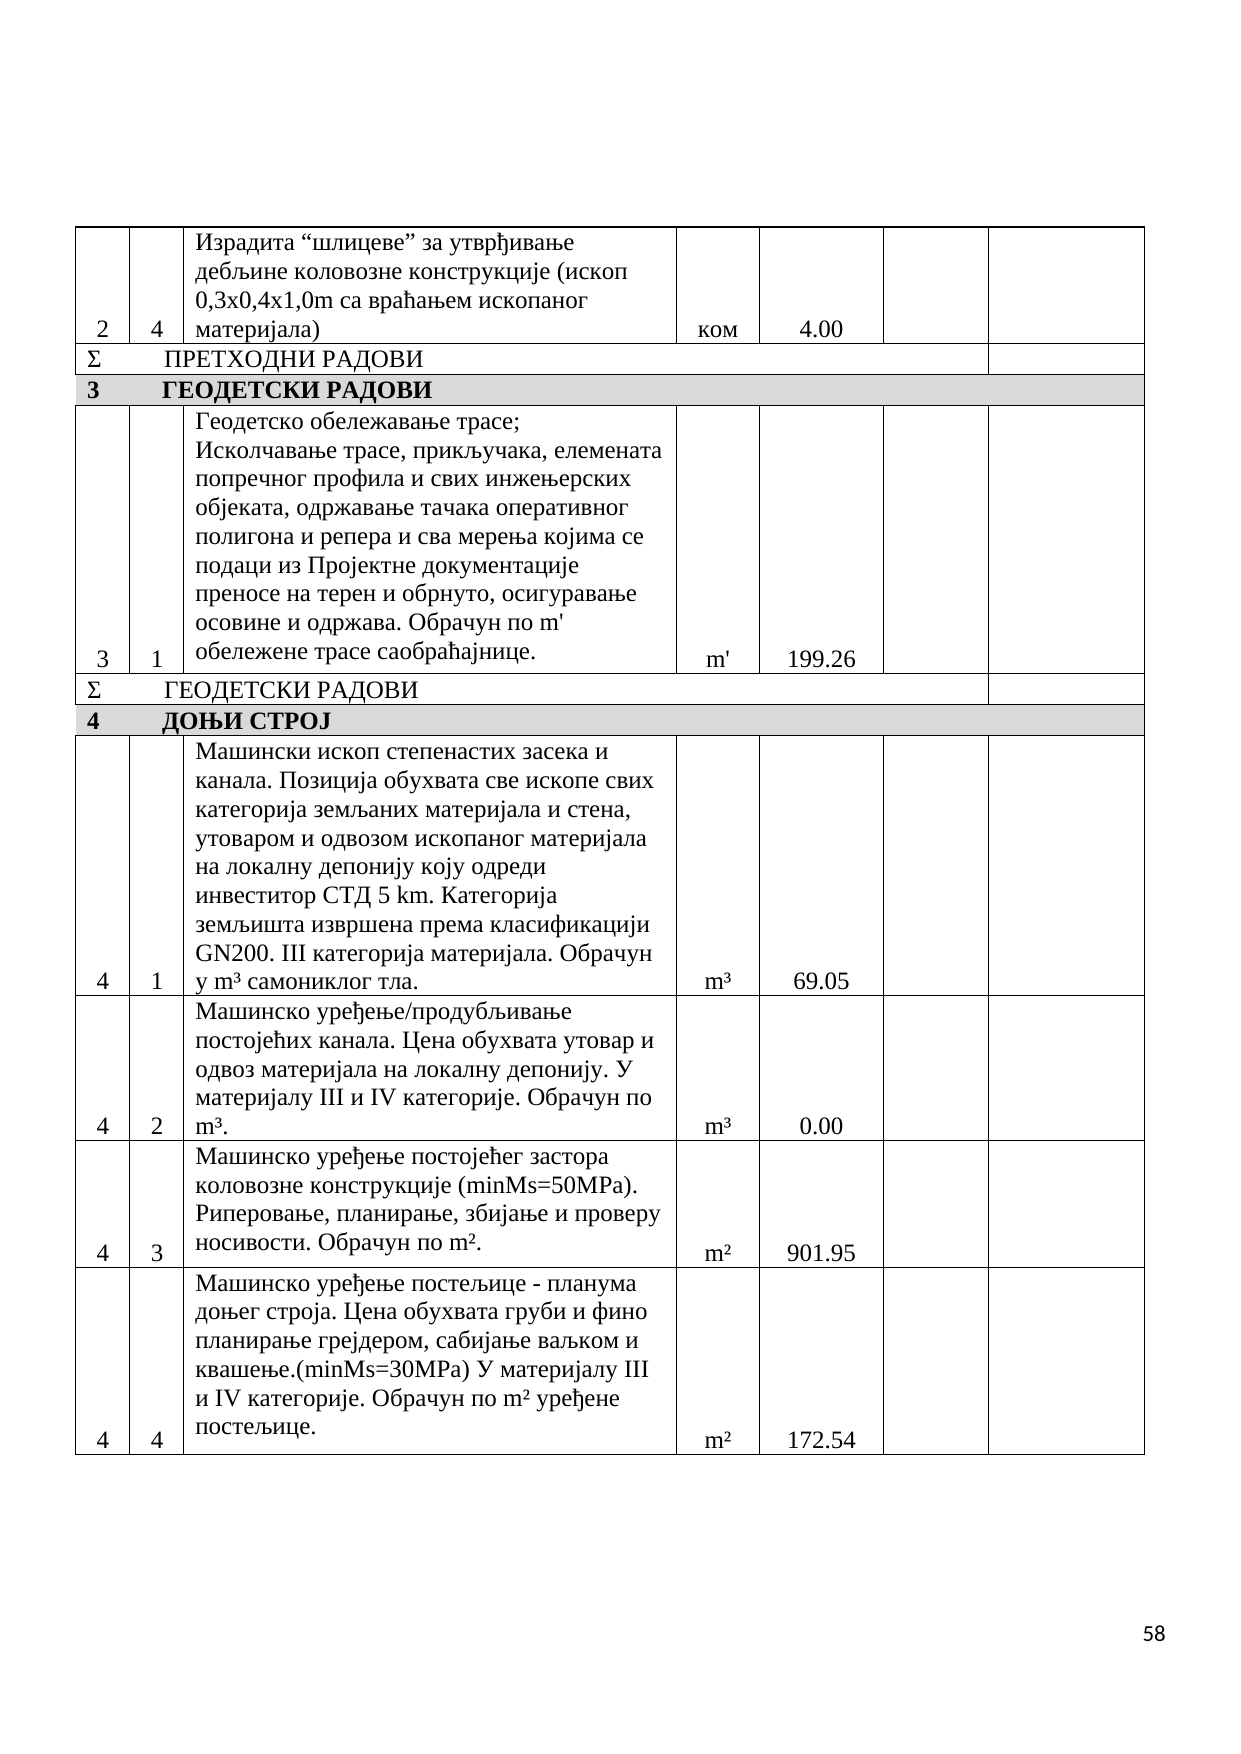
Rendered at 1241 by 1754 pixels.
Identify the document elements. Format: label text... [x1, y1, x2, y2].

table_cell [989, 228, 1144, 342]
table_cell Машинско уређење постељице - планума доњег строја. Цена обухвата груби и фино планирање грејдером, сабијање ваљком и квашење.(minMs=30MPa) У материјалу III и IV категорије. Обрачун по m² уређене постељице. [184, 1268, 676, 1454]
table_cell [989, 736, 1144, 995]
table_cell m² [677, 1141, 759, 1267]
table_cell Машински ископ степенастих засека и канала. Позиција обухвата све ископе свих категорија земљаних материјала и стена, утоваром и одвозом ископаног материјала на локалну депонију коју одреди инвеститор СТД 5 km. Категорија земљишта извршена према класификацији GN200. III категорија материјала. Обрачун у m³ самониклог тла. [184, 736, 676, 995]
table_cell [989, 1141, 1144, 1267]
table_cell [884, 406, 988, 673]
table_cell [989, 406, 1144, 673]
table_cell 1 [130, 736, 183, 995]
table_cell [989, 344, 1144, 374]
table_cell 4 [76, 736, 129, 995]
table_cell [989, 1268, 1144, 1454]
table_cell 4 [76, 1268, 129, 1454]
table_cell 0.00 [760, 996, 883, 1140]
table_cell [989, 996, 1144, 1140]
table_cell 3 [76, 406, 129, 673]
table_cell [989, 674, 1144, 704]
table_cell 2 [76, 228, 129, 342]
table_cell 2 [130, 996, 183, 1140]
table_cell 1 [130, 406, 183, 673]
table_cell Σ ГЕОДЕТСКИ РАДОВИ [76, 674, 988, 704]
table_cell 4 [130, 228, 183, 342]
table_cell 3 ГЕОДЕТСКИ РАДОВИ [76, 375, 1144, 405]
table_cell 4 [130, 1268, 183, 1454]
table_cell [884, 1141, 988, 1267]
table_cell Машинско уређење постојећег застора коловозне конструкције (minMs=50MPa). Риперовање, планирање, збијање и проверу носивости. Обрачун по m². [184, 1141, 676, 1267]
table_cell 199.26 [760, 406, 883, 673]
table_cell 69.05 [760, 736, 883, 995]
table_cell Σ ПРЕТХОДНИ РАДОВИ [76, 344, 988, 374]
table_cell 4.00 [760, 228, 883, 342]
table_cell m² [677, 1268, 759, 1454]
table_cell [884, 1268, 988, 1454]
table_cell 901.95 [760, 1141, 883, 1267]
table_cell Машинско уређење/продубљивање постојећих канала. Цена обухвата утовар и одвоз материјала на локалну депонију. У материјалу III и IV категорије. Обрачун по m³. [184, 996, 676, 1140]
table_cell m³ [677, 996, 759, 1140]
table_cell m³ [677, 736, 759, 995]
table_cell [884, 736, 988, 995]
table_cell 4 [76, 1141, 129, 1267]
table_cell 3 [130, 1141, 183, 1267]
table_cell Израдита “шлицеве” за утврђивање дебљине коловозне конструкције (ископ 0,3x0,4x1,0m са враћањем ископаног материјала) [184, 228, 676, 342]
table_cell ком [677, 228, 759, 342]
table_cell Геодетско обележавање трасе; Исколчавање трасе, прикључака, елемената попречног профила и свих инжењерских објеката, одржавање тачака оперативног полигона и репера и сва мерења којима се подаци из Пројектне документације преносе на терен и обрнуто, осигуравање осовине и одржава. Обрачун по m' обележене трасе саобраћајнице. [184, 406, 676, 673]
table_cell 4 [76, 996, 129, 1140]
table_cell [884, 228, 988, 342]
table_cell 172.54 [760, 1268, 883, 1454]
table_cell [884, 996, 988, 1140]
table_cell 4 ДОЊИ СТРОЈ [76, 705, 1144, 735]
table_cell m' [677, 406, 759, 673]
